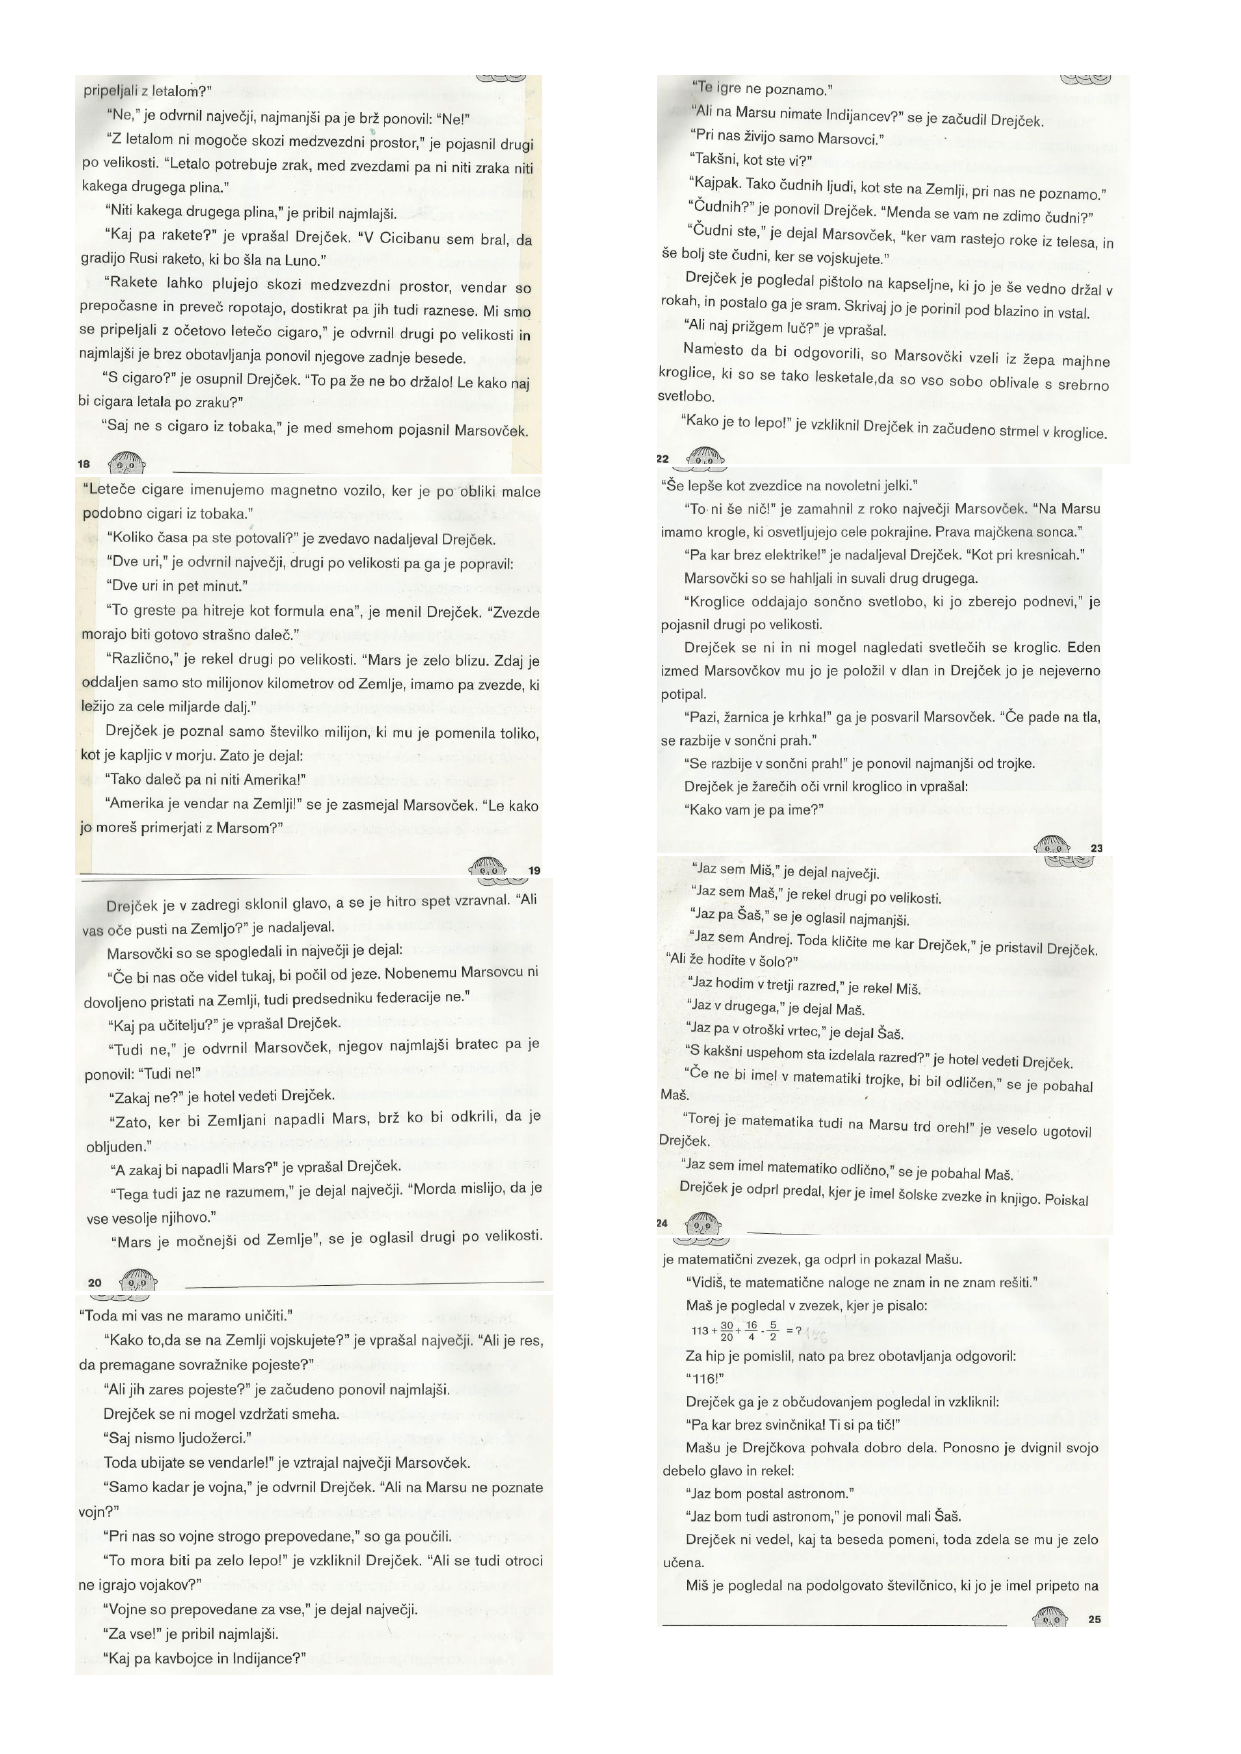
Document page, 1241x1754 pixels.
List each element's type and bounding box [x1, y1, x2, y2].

picture [75, 1295, 554, 1675]
picture [75, 477, 543, 875]
picture [75, 75, 543, 474]
picture [657, 856, 1114, 1235]
picture [657, 467, 1103, 853]
picture [75, 878, 554, 1291]
picture [657, 75, 1131, 464]
picture [657, 1238, 1109, 1627]
